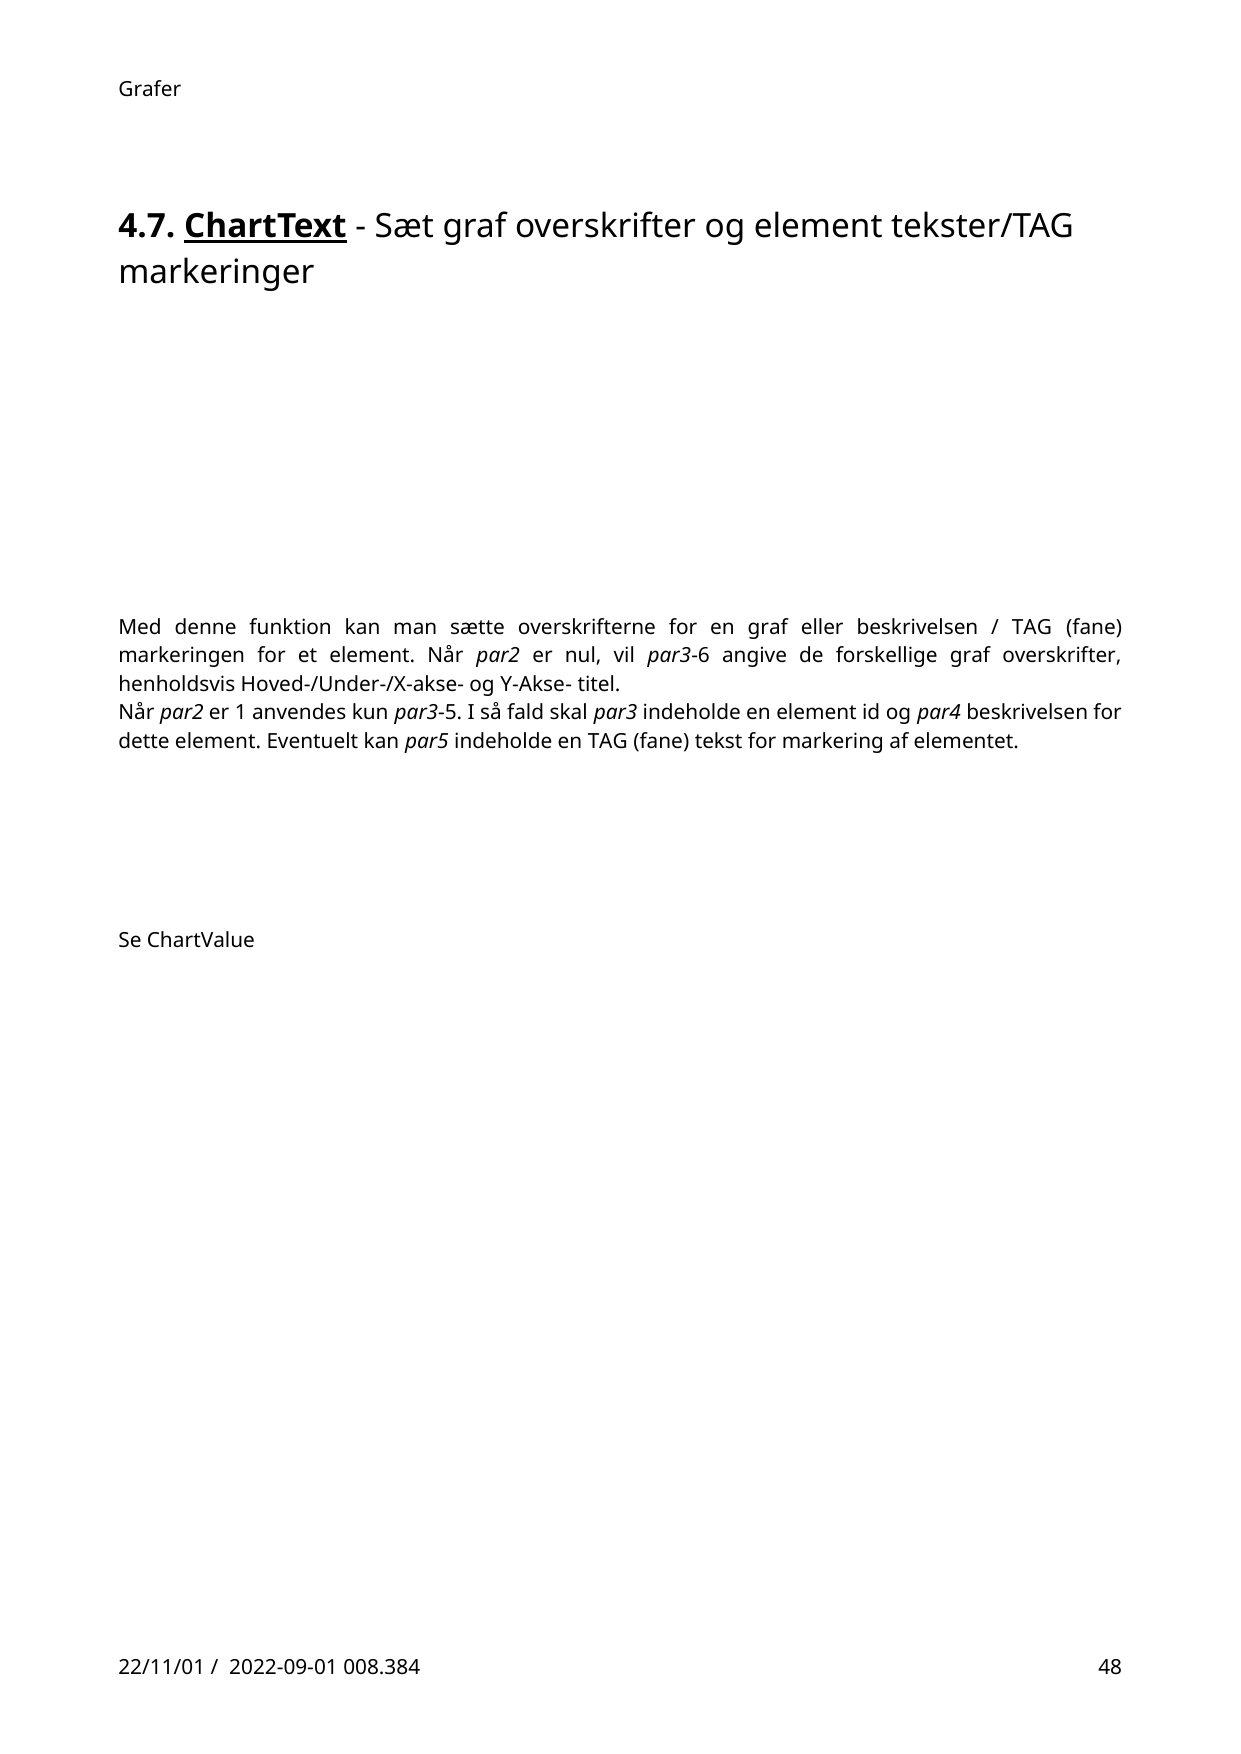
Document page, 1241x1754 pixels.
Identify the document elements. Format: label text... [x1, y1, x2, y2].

subtitle 4.7. ChartText - Sæt graf overskrifter og element tekster/TAG markeringer [118, 202, 1122, 293]
text Når par2 er 1 anvendes kun par3-5. I så fald skal par3 indeholde en element id og par4 beskrivelsen for dette element. Eventuelt kan par5 indeholde en TAG (fane) tekst for markering af elementet. [118, 697, 1122, 754]
text Med denne funktion kan man sætte overskrifterne for en graf eller beskrivelsen / TAG (fane) markeringen for et element. Når par2 er nul, vil par3-6 angive de forskellige graf overskrifter, henholdsvis Hoved-/Under-/X-akse- og Y-Akse- titel. [118, 612, 1122, 697]
text Se ChartValue [118, 925, 1122, 953]
